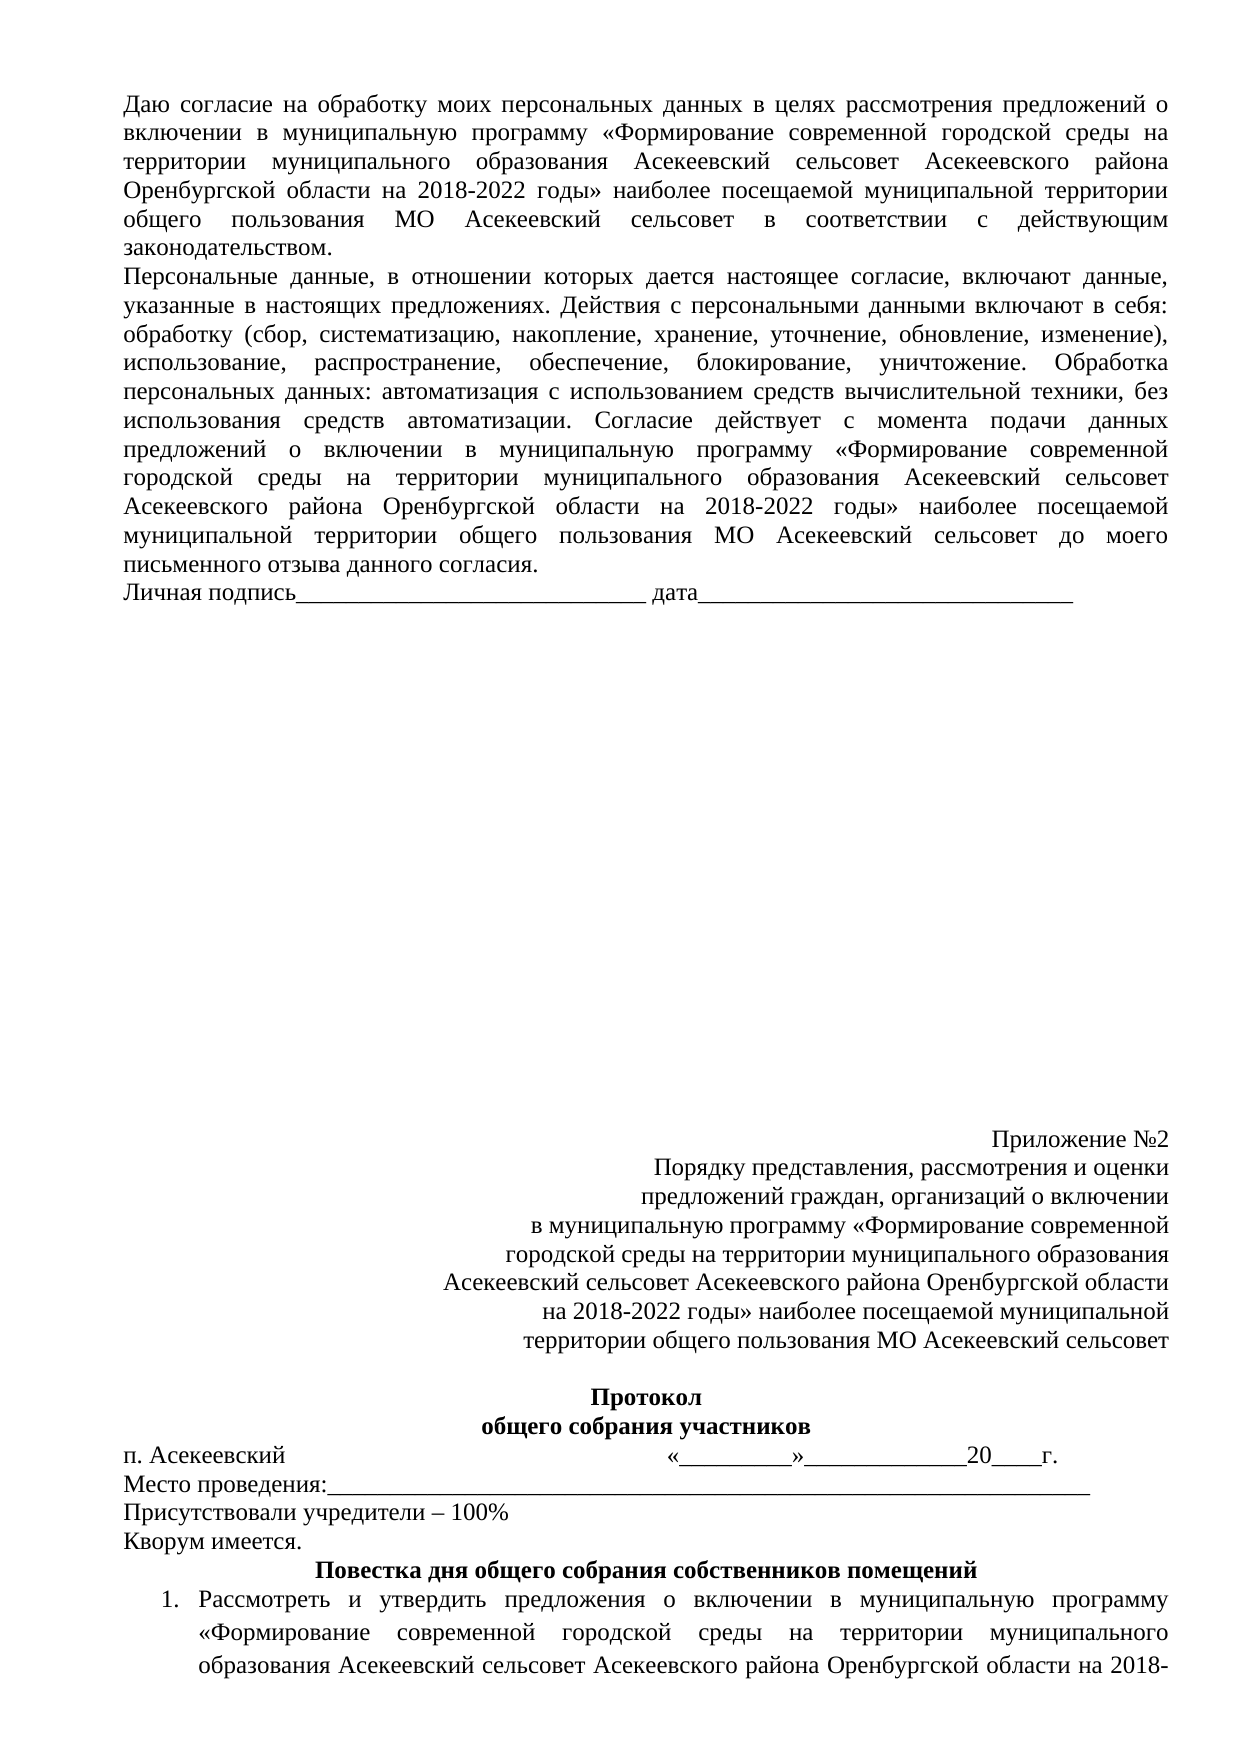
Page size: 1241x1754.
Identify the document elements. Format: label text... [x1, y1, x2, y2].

text в муниципальную программу «Формирование современной [123, 1210, 1169, 1239]
text на 2018-2022 годы» наиболее посещаемой муниципальной [123, 1296, 1169, 1325]
text п. Асекеевский «_________»_____________20____г. [123, 1440, 1169, 1469]
text Присутствовали учредители – 100% [123, 1497, 1169, 1526]
text Протокол [123, 1382, 1169, 1411]
text Порядку представления, рассмотрения и оценки [123, 1152, 1169, 1181]
text Персональные данные, в отношении которых дается настоящее согласие, включают данные, указанные в настоящих предложениях. Действия с персональными данными включают в себя: обработку (сбор, систематизацию, накопление, хранение, уточнение, обновление, изменение), использование, распространение, обеспечение, блокирование, уничтожение. Обработка персональных данных: автоматизация с использованием средств вычислительной техники, без использования средств автоматизации. Согласие действует с момента подачи данных предложений о включении в муниципальную программу «Формирование современной городской среды на территории муниципального образования Асекеевский сельсовет Асекеевского района Оренбургской области на 2018-2022 годы» наиболее посещаемой муниципальной территории общего пользования МО Асекеевский сельсовет до моего письменного отзыва данного согласия. [123, 261, 1169, 577]
text Личная подпись____________________________ дата______________________________ [123, 577, 1169, 606]
text Приложение №2 [123, 1124, 1169, 1152]
text общего собрания участников [123, 1411, 1169, 1440]
text территории общего пользования МО Асекеевский сельсовет [123, 1325, 1169, 1354]
text Асекеевский сельсовет Асекеевского района Оренбургской области [123, 1267, 1169, 1296]
text Кворум имеется. [123, 1526, 1169, 1555]
text Даю согласие на обработку моих персональных данных в целях рассмотрения предложений о включении в муниципальную программу «Формирование современной городской среды на территории муниципального образования Асекеевский сельсовет Асекеевского района Оренбургской области на 2018-2022 годы» наиболее посещаемой муниципальной территории общего пользования МО Асекеевский сельсовет в соответствии с действующим законодательством. [123, 89, 1169, 261]
text Повестка дня общего собрания собственников помещений [123, 1555, 1169, 1584]
text предложений граждан, организаций о включении [123, 1181, 1169, 1210]
text Место проведения:_____________________________________________________________ [123, 1469, 1169, 1497]
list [161, 1584, 1169, 1678]
text городской среды на территории муниципального образования [123, 1239, 1169, 1267]
